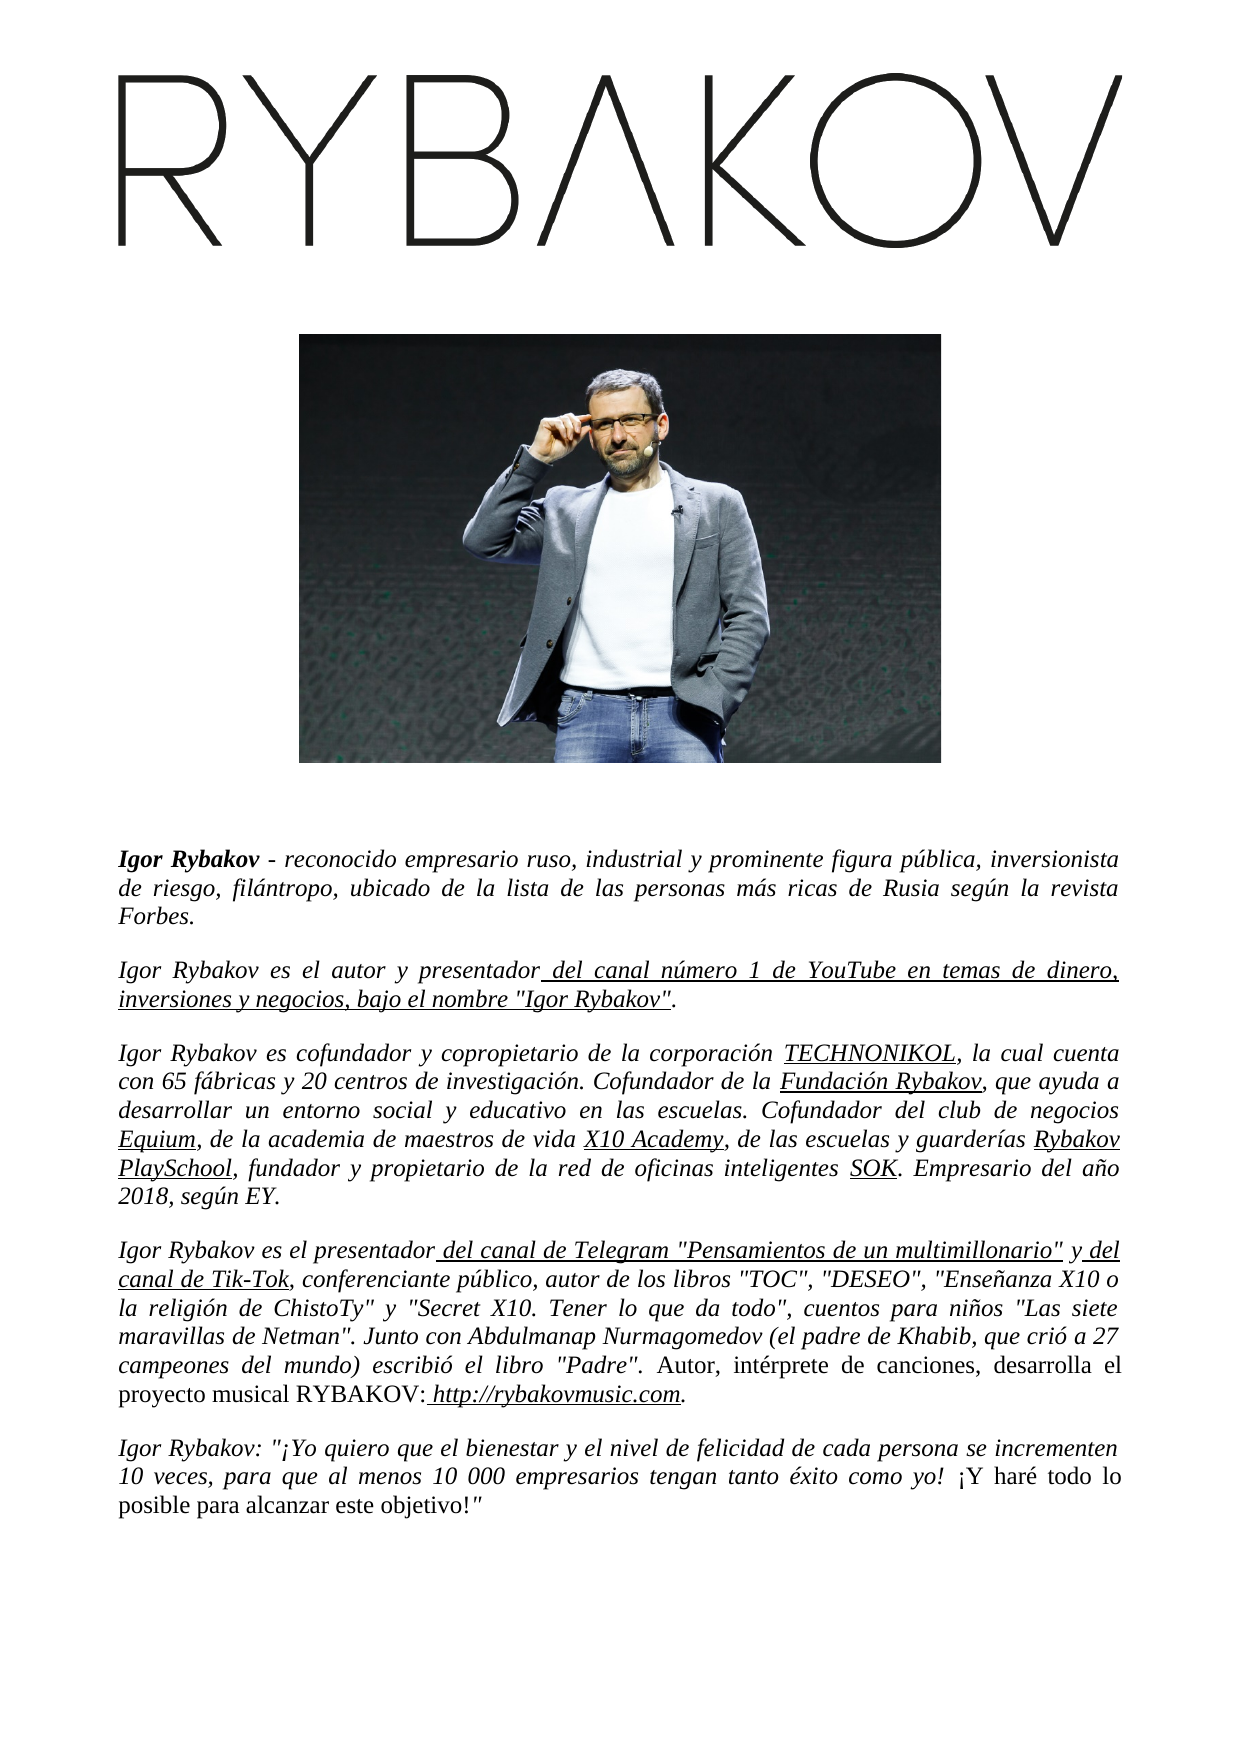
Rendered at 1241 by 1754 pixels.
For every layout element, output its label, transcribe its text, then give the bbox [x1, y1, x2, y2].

text Igor Rybakov es el autor y presentador del canal número 1 de YouTube en temas de dinero, inversiones y negocios, bajo el nombre "Igor Rybakov". [118, 955, 1122, 1013]
text Igor Rybakov: "¡Yo quiero que el bienestar y el nivel de felicidad de cada persona se incrementen 10 veces, para que al menos 10 000 empresarios tengan tanto éxito como yo! ¡Y haré todo lo posible para alcanzar este objetivo!" [118, 1433, 1122, 1519]
text Igor Rybakov es el presentador del canal de Telegram "Pensamientos de un multimillonario" y del canal de Tik-Tok, conferenciante público, autor de los libros "TOC", "DESEO", "Enseñanza X10 o la religión de ChistoTy" y "Secret X10. Tener lo que da todo", cuentos para niños "Las siete maravillas de Netman". Junto con Abdulmanap Nurmagomedov (el padre de Khabib, que crió a 27 campeones del mundo) escribió el libro "Padre". Autor, intérprete de canciones, desarrolla el proyecto musical RYBAKOV: http://rybakovmusic.com. [118, 1235, 1122, 1408]
picture [118, 73, 1123, 248]
text Igor Rybakov - reconocido empresario ruso, industrial y prominente figura pública, inversionista de riesgo, filántropo, ubicado de la lista de las personas más ricas de Rusia según la revista Forbes. [118, 844, 1122, 930]
picture [299, 334, 942, 763]
text Igor Rybakov es cofundador y copropietario de la corporación TECHNONIKOL, la cual cuenta con 65 fábricas y 20 centros de investigación. Cofundador de la Fundación Rybakov, que ayuda a desarrollar un entorno social y educativo en las escuelas. Cofundador del club de negocios Equium, de la academia de maestros de vida X10 Academy, de las escuelas y guarderías Rybakov PlaySchool, fundador y propietario de la red de oficinas inteligentes SOK. Empresario del año 2018, según EY. [118, 1038, 1122, 1210]
